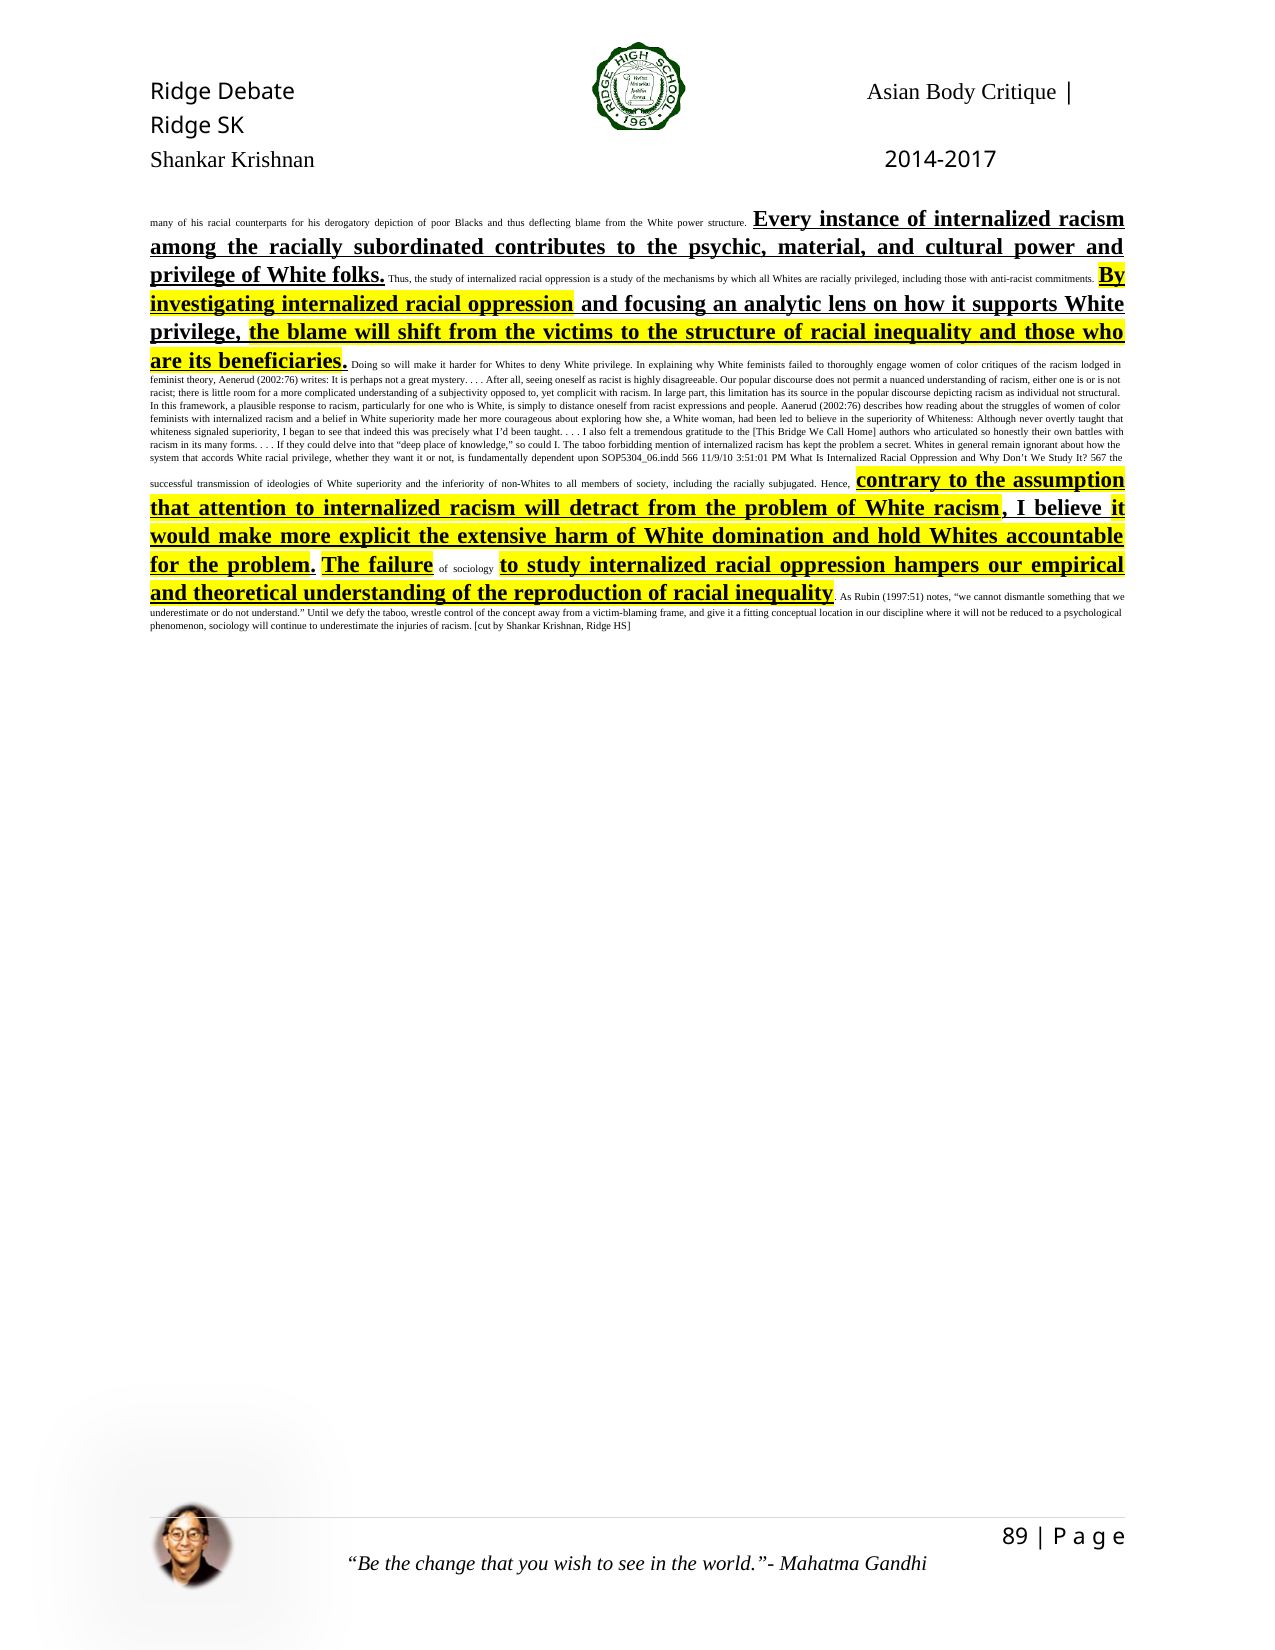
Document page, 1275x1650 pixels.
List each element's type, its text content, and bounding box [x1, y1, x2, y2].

picture [578, 42, 697, 130]
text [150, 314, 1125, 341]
picture [158, 1518, 228, 1583]
picture [173, 1508, 213, 1517]
